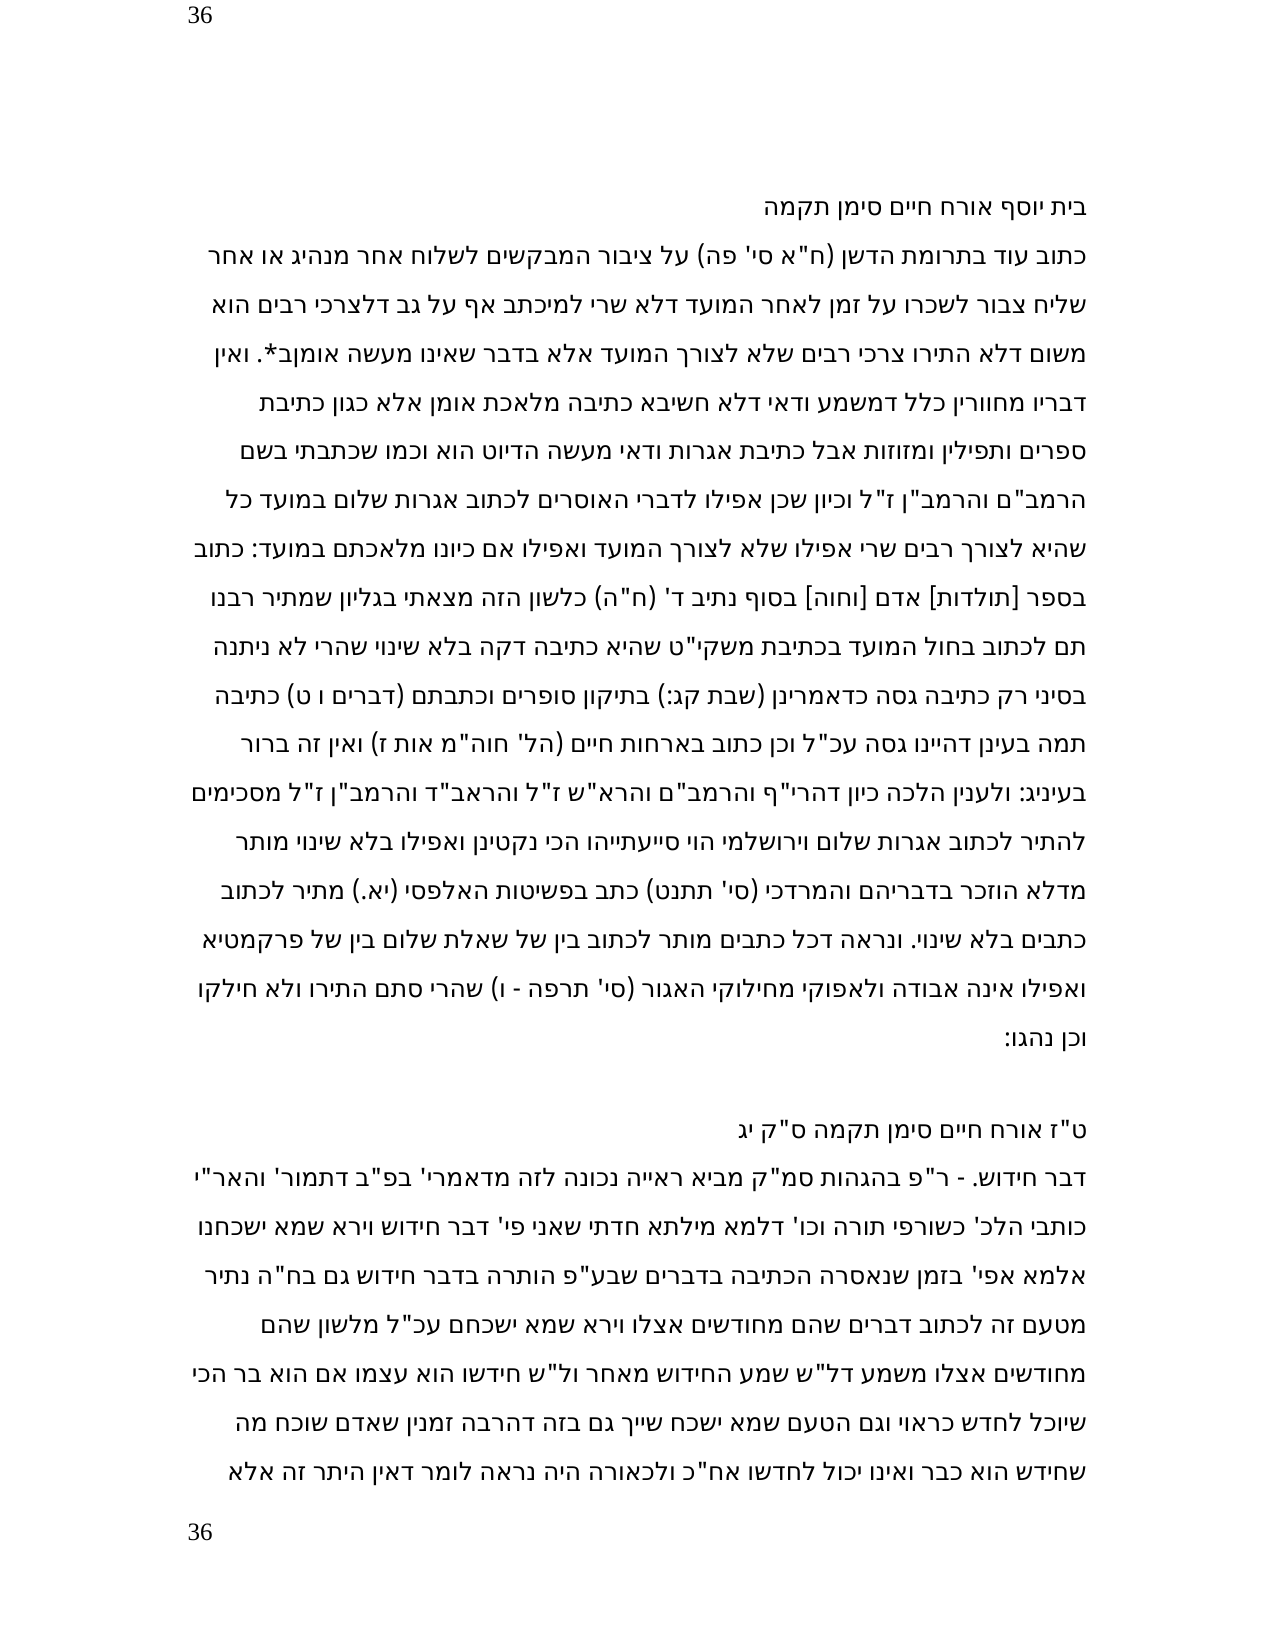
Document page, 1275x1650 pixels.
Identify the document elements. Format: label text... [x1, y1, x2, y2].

text ט"ז אורח חיים סימן תקמה ס"ק יג [187, 1116, 1087, 1148]
text בית יוסף אורח חיים סימן תקמה [187, 193, 1087, 226]
text כתוב עוד בתרומת הדשן (ח"א סי' פה) על ציבור המבקשים לשלוח אחר מנהיג או אחר שליח צבור לשכרו על זמן לאחר המועד דלא שרי למיכתב אף על גב דלצרכי רבים הוא משום דלא התירו צרכי רבים שלא לצורך המועד אלא בדבר שאינו מעשה אומןב*. ואין דבריו מחוורין כלל דמשמע ודאי דלא חשיבא כתיבה מלאכת אומן אלא כגון כתיבת ספרים ותפילין ומזוזות אבל כתיבת אגרות ודאי מעשה הדיוט הוא וכמו שכתבתי בשם הרמב"ם והרמב"ן ז"ל וכיון שכן אפילו לדברי האוסרים לכתוב אגרות שלום במועד כל שהיא לצורך רבים שרי אפילו שלא לצורך המועד ואפילו אם כיונו מלאכתם במועד: כתוב בספר [תולדות] אדם [וחוה] בסוף נתיב ד' (ח"ה) כלשון הזה מצאתי בגליון שמתיר רבנו תם לכתוב בחול המועד בכתיבת משקי"ט שהיא כתיבה דקה בלא שינוי שהרי לא ניתנה בסיני רק כתיבה גסה כדאמרינן (שבת קג:) בתיקון סופרים וכתבתם (דברים ו ט) כתיבה תמה בעינן דהיינו גסה עכ"ל וכן כתוב בארחות חיים (הל' חוה"מ אות ז) ואין זה ברור בעיניג: ולענין הלכה כיון דהרי"ף והרמב"ם והרא"ש ז"ל והראב"ד והרמב"ן ז"ל מסכימים להתיר לכתוב אגרות שלום וירושלמי הוי סייעתייהו הכי נקטינן ואפילו בלא שינוי מותר מדלא הוזכר בדבריהם והמרדכי (סי' תתנט) כתב בפשיטות האלפסי (יא.) מתיר לכתוב כתבים בלא שינוי. ונראה דכל כתבים מותר לכתוב בין של שאלת שלום בין של פרקמטיא ואפילו אינה אבודה ולאפוקי מחילוקי האגור (סי' תרפה - ו) שהרי סתם התירו ולא חילקו וכן נהגו: [187, 242, 1087, 1056]
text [187, 1164, 1087, 1490]
